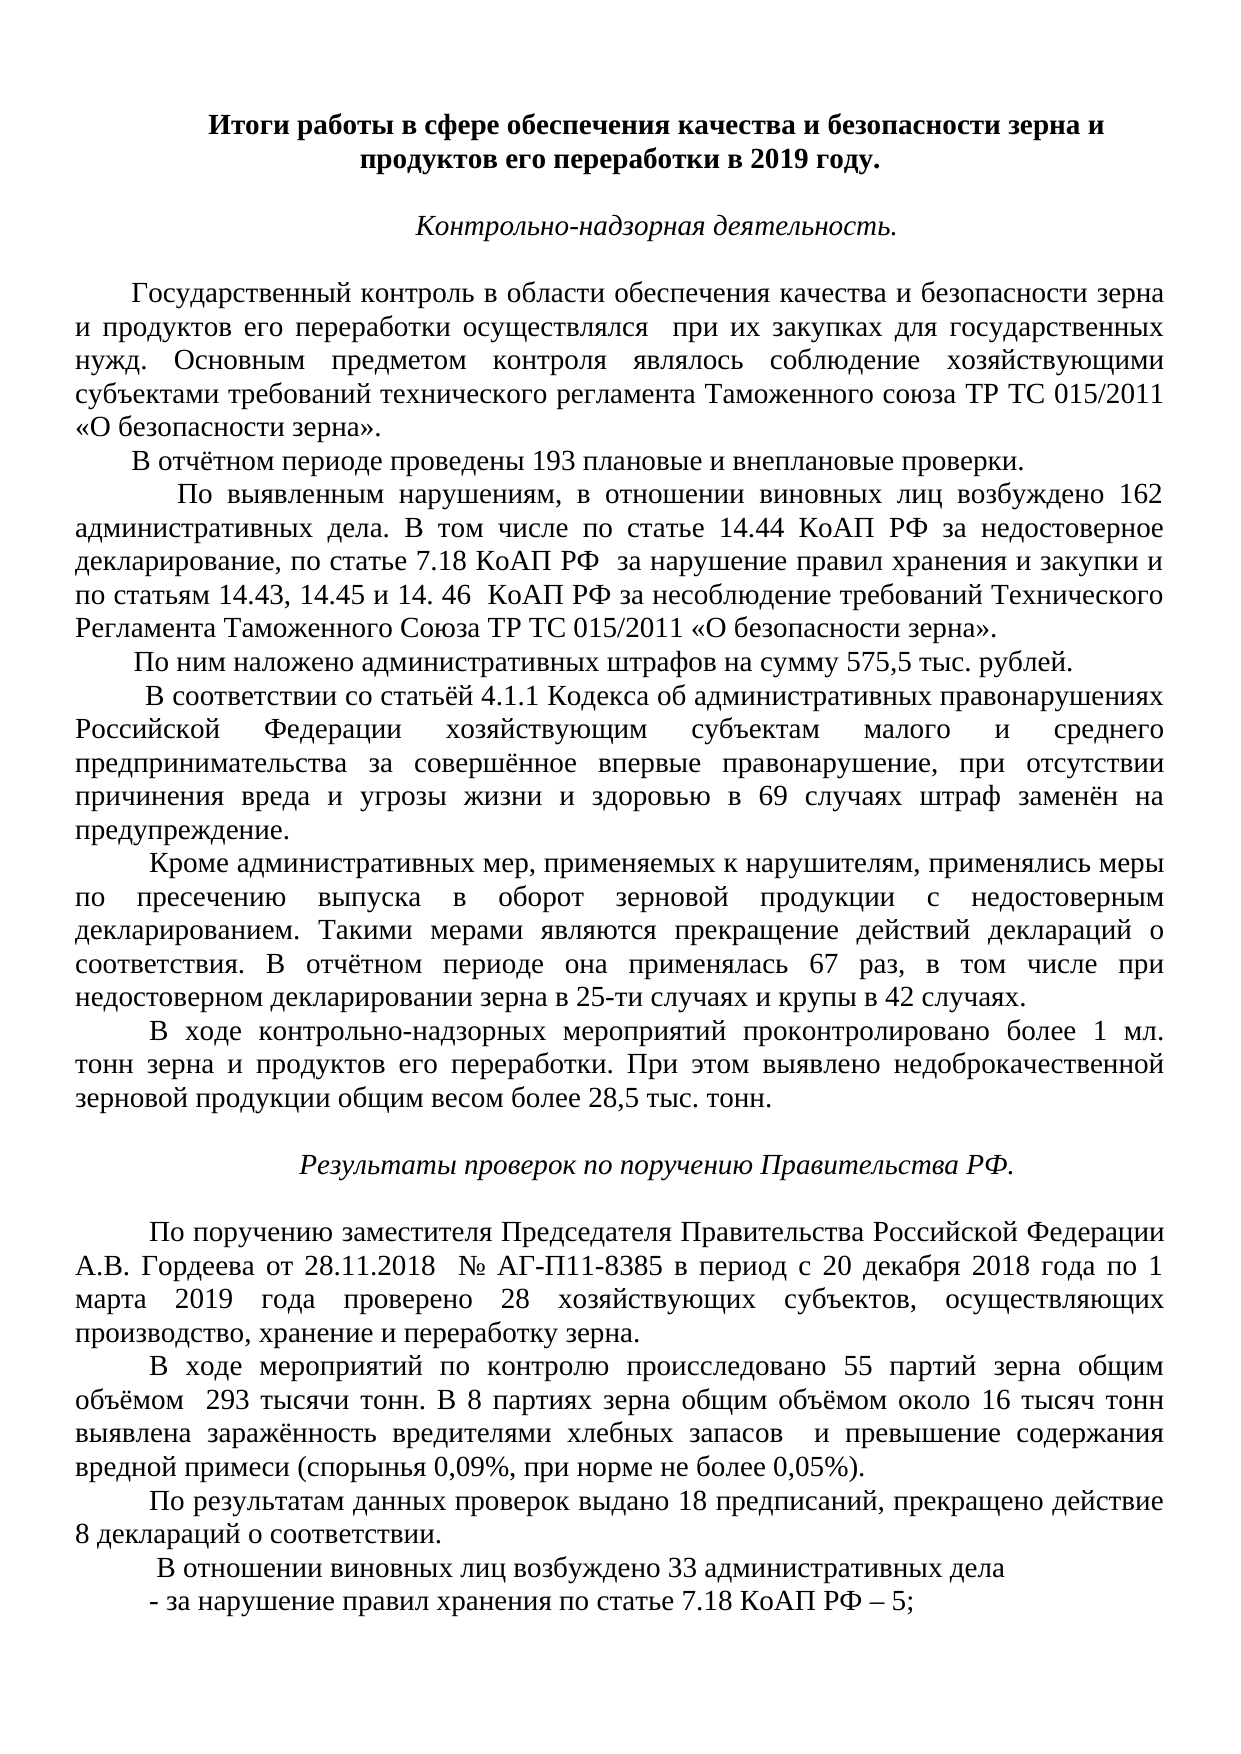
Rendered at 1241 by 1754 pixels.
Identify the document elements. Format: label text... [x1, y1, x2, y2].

text По результатам данных проверок выдано 18 предписаний, прекращено действие 8 деклараций о соответствии. [75, 1483, 1165, 1550]
text Итоги работы в сфере обеспечения качества и безопасности зерна и продуктов его переработки в 2019 году. [75, 107, 1165, 174]
text В ходе мероприятий по контролю происследовано 55 партий зерна общим объёмом 293 тысячи тонн. В 8 партиях зерна общим объёмом около 16 тысяч тонн выявлена заражённость вредителями хлебных запасов и превышение содержания вредной примеси (спорынья 0,09%, при норме не более 0,05%). [75, 1348, 1165, 1483]
text В отношении виновных лиц возбуждено 33 административных дела [75, 1550, 1165, 1583]
text - за нарушение правил хранения по статье 7.18 КоАП РФ – 5; [75, 1583, 1165, 1617]
text Контрольно-надзорная деятельность. [75, 208, 1165, 242]
text По выявленным нарушениям, в отношении виновных лиц возбуждено 162 административных дела. В том числе по статье 14.44 КоАП РФ за недостоверное декларирование, по статье 7.18 КоАП РФ за нарушение правил хранения и закупки и по статьям 14.43, 14.45 и 14. 46 КоАП РФ за несоблюдение требований Технического Регламента Таможенного Союза ТР ТС 015/2011 «О безопасности зерна». [75, 476, 1165, 644]
list Кроме административных мер, применяемых к нарушителям, применялись меры по пресечению выпуска в оборот зерновой продукции с недостоверным декларированием. Такими мерами являются прекращение действий деклараций о соответствия. В отчётном периоде она применялась 67 раз, в том числе при недостоверном декларировании зерна в 25-ти случаях и крупы в 42 случаях. [75, 845, 1165, 1013]
text В отчётном периоде проведены 193 плановые и внеплановые проверки. [75, 443, 1165, 476]
text В соответствии со статьёй 4.1.1 Кодекса об административных правонарушениях Российской Федерации хозяйствующим субъектам малого и среднего предпринимательства за совершённое впервые правонарушение, при отсутствии причинения вреда и угрозы жизни и здоровью в 69 случаях штраф заменён на предупреждение. [75, 678, 1165, 845]
text По поручению заместителя Председателя Правительства Российской Федерации А.В. Гордеева от 28.11.2018 № АГ-П11-8385 в период с 20 декабря 2018 года по 1 марта 2019 года проверено 28 хозяйствующих субъектов, осуществляющих производство, хранение и переработку зерна. [75, 1214, 1165, 1348]
text Государственный контроль в области обеспечения качества и безопасности зерна и продуктов его переработки осуществлялся при их закупках для государственных нужд. Основным предметом контроля являлось соблюдение хозяйствующими субъектами требований технического регламента Таможенного союза ТР ТС 015/2011 «О безопасности зерна». [75, 275, 1165, 443]
list Результаты проверок по поручению Правительства РФ. [75, 1147, 1165, 1181]
text По ним наложено административных штрафов на сумму 575,5 тыс. рублей. [75, 644, 1165, 678]
list В ходе контрольно-надзорных мероприятий проконтролировано более 1 мл. тонн зерна и продуктов его переработки. При этом выявлено недоброкачественной зерновой продукции общим весом более 28,5 тыс. тонн. [75, 1013, 1165, 1114]
